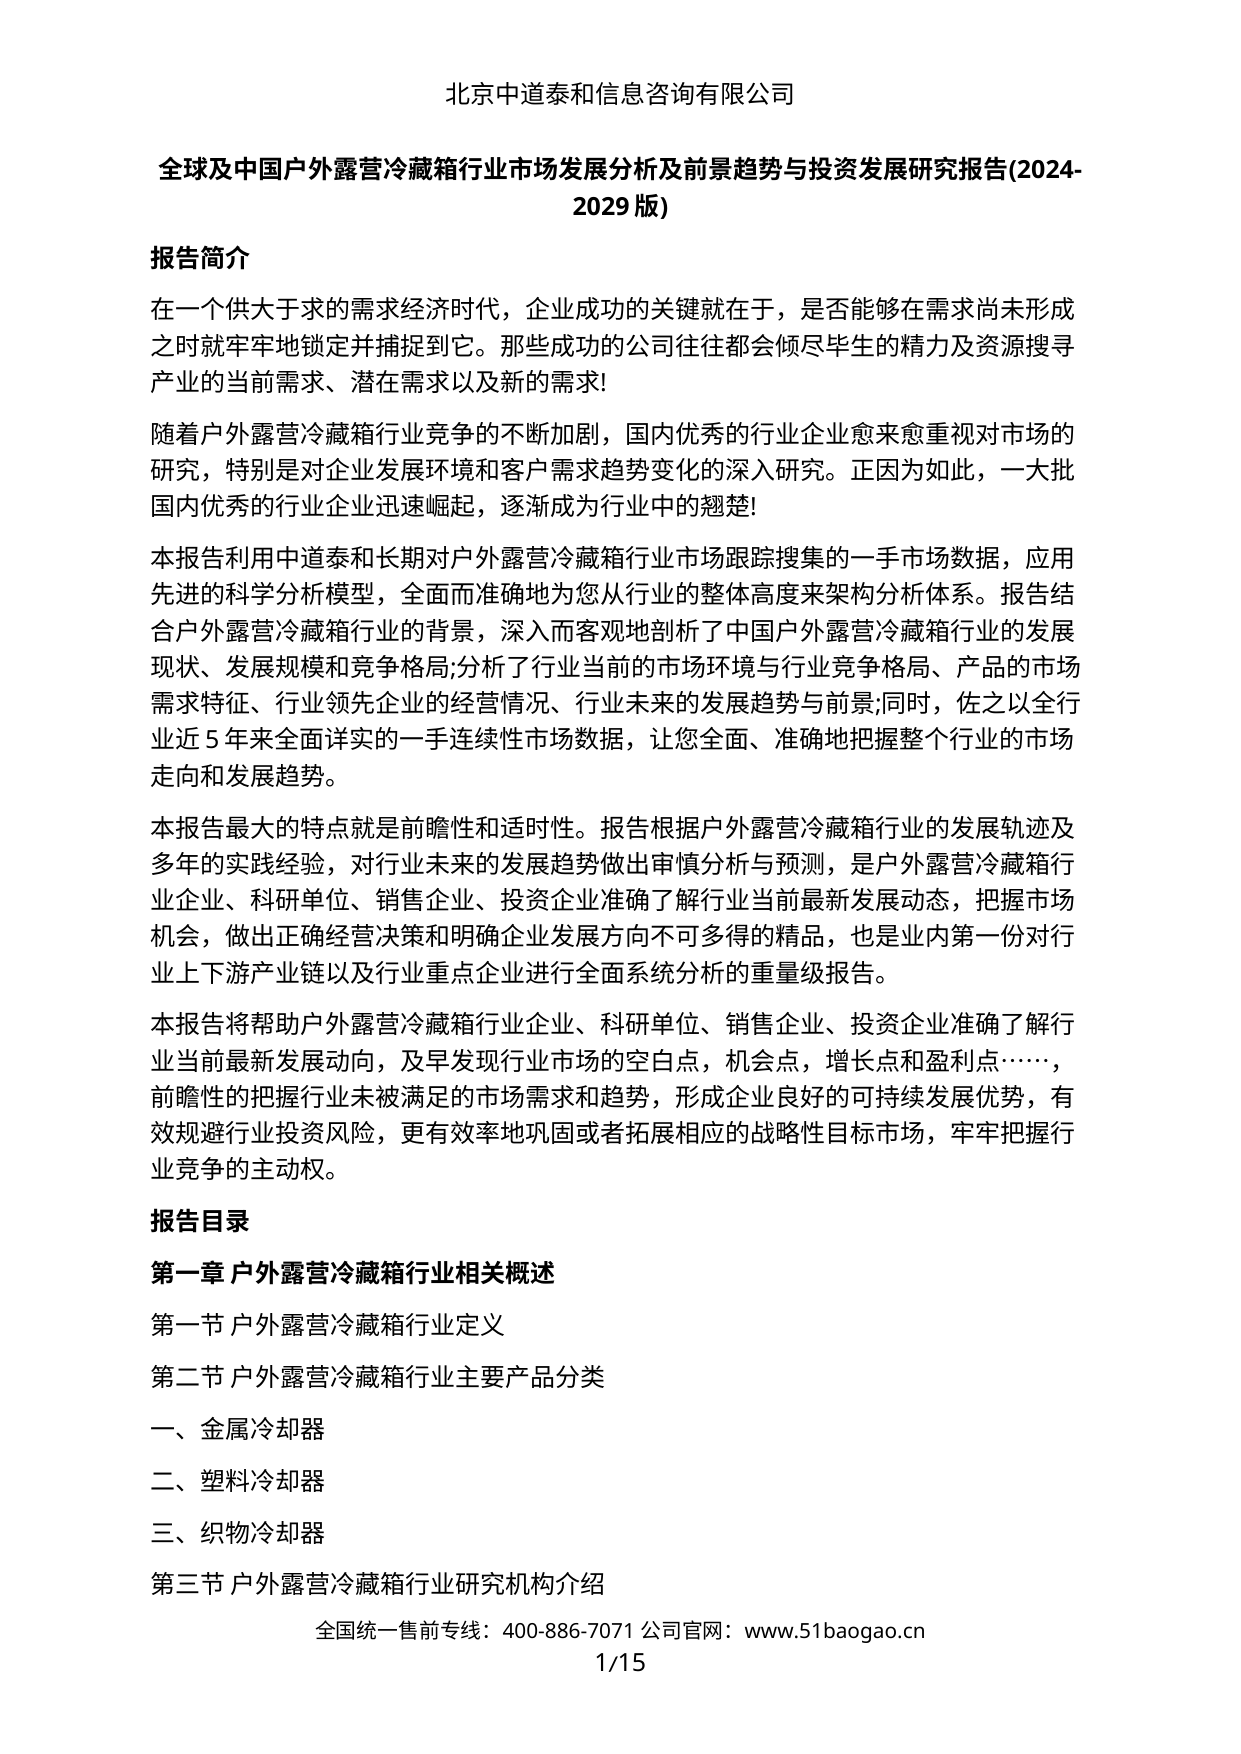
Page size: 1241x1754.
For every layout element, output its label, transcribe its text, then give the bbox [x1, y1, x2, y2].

text 二、塑料冷却器 [150, 1461, 1090, 1497]
text 本报告利用中道泰和长期对户外露营冷藏箱行业市场跟踪搜集的一手市场数据，应用先进的科学分析模型，全面而准确地为您从行业的整体高度来架构分析体系。报告结合户外露营冷藏箱行业的背景，深入而客观地剖析了中国户外露营冷藏箱行业的发展现状、发展规模和竞争格局;分析了行业当前的市场环境与行业竞争格局、产品的市场需求特征、行业领先企业的经营情况、行业未来的发展趋势与前景;同时，佐之以全行业近5年来全面详实的一手连续性市场数据，让您全面、准确地把握整个行业的市场走向和发展趋势。 [150, 539, 1090, 792]
text 第一节 户外露营冷藏箱行业定义 [150, 1306, 1090, 1342]
text 第三节 户外露营冷藏箱行业研究机构介绍 [150, 1565, 1090, 1601]
text 报告简介 [150, 238, 1090, 274]
text 第二节 户外露营冷藏箱行业主要产品分类 [150, 1357, 1090, 1394]
text 报告目录 [150, 1202, 1090, 1238]
text 随着户外露营冷藏箱行业竞争的不断加剧，国内优秀的行业企业愈来愈重视对市场的研究，特别是对企业发展环境和客户需求趋势变化的深入研究。正因为如此，一大批国内优秀的行业企业迅速崛起，逐渐成为行业中的翘楚! [150, 414, 1090, 523]
text 三、织物冷却器 [150, 1513, 1090, 1549]
text 一、金属冷却器 [150, 1409, 1090, 1446]
text 本报告将帮助户外露营冷藏箱行业企业、科研单位、销售企业、投资企业准确了解行业当前最新发展动向，及早发现行业市场的空白点，机会点，增长点和盈利点……，前瞻性的把握行业未被满足的市场需求和趋势，形成企业良好的可持续发展优势，有效规避行业投资风险，更有效率地巩固或者拓展相应的战略性目标市场，牢牢把握行业竞争的主动权。 [150, 1005, 1090, 1186]
text 第一章 户外露营冷藏箱行业相关概述 [150, 1254, 1090, 1290]
text 在一个供大于求的需求经济时代，企业成功的关键就在于，是否能够在需求尚未形成之时就牢牢地锁定并捕捉到它。那些成功的公司往往都会倾尽毕生的精力及资源搜寻产业的当前需求、潜在需求以及新的需求! [150, 290, 1090, 399]
text 全球及中国户外露营冷藏箱行业市场发展分析及前景趋势与投资发展研究报告(2024-2029版) [150, 150, 1090, 222]
text 本报告最大的特点就是前瞻性和适时性。报告根据户外露营冷藏箱行业的发展轨迹及多年的实践经验，对行业未来的发展趋势做出审慎分析与预测，是户外露营冷藏箱行业企业、科研单位、销售企业、投资企业准确了解行业当前最新发展动态，把握市场机会，做出正确经营决策和明确企业发展方向不可多得的精品，也是业内第一份对行业上下游产业链以及行业重点企业进行全面系统分析的重量级报告。 [150, 808, 1090, 989]
